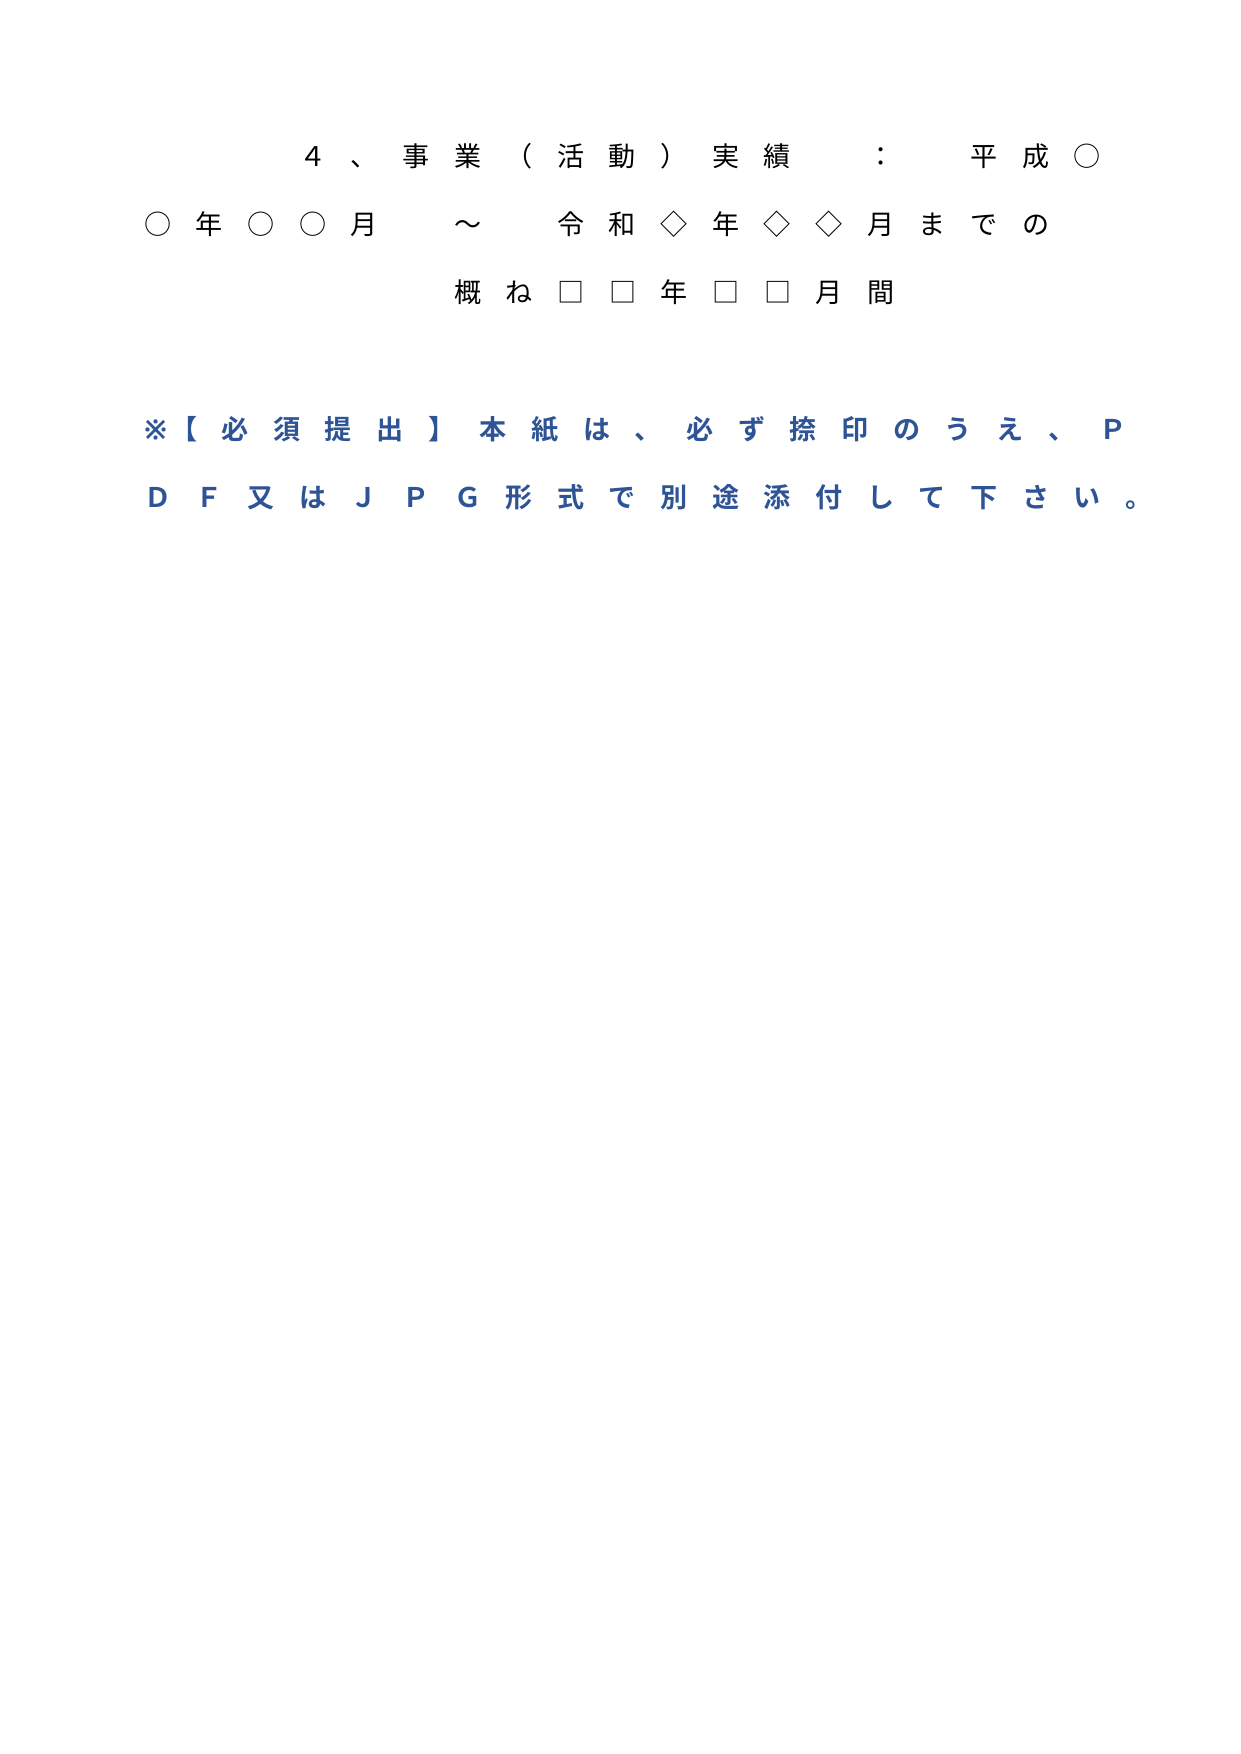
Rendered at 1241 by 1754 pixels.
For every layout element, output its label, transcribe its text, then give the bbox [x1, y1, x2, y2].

text ４、事業（活動）実績 ： 平成○○年○○月 ～ 令和◇年◇◇月までの [118, 120, 1151, 257]
text 概ね□□年□□月間 [118, 257, 1151, 325]
text ※【必須提出】本紙は、必ず捺印のうえ、ＰＤＦ又はＪＰＧ形式で別途添付して下さい。 [118, 393, 1151, 530]
